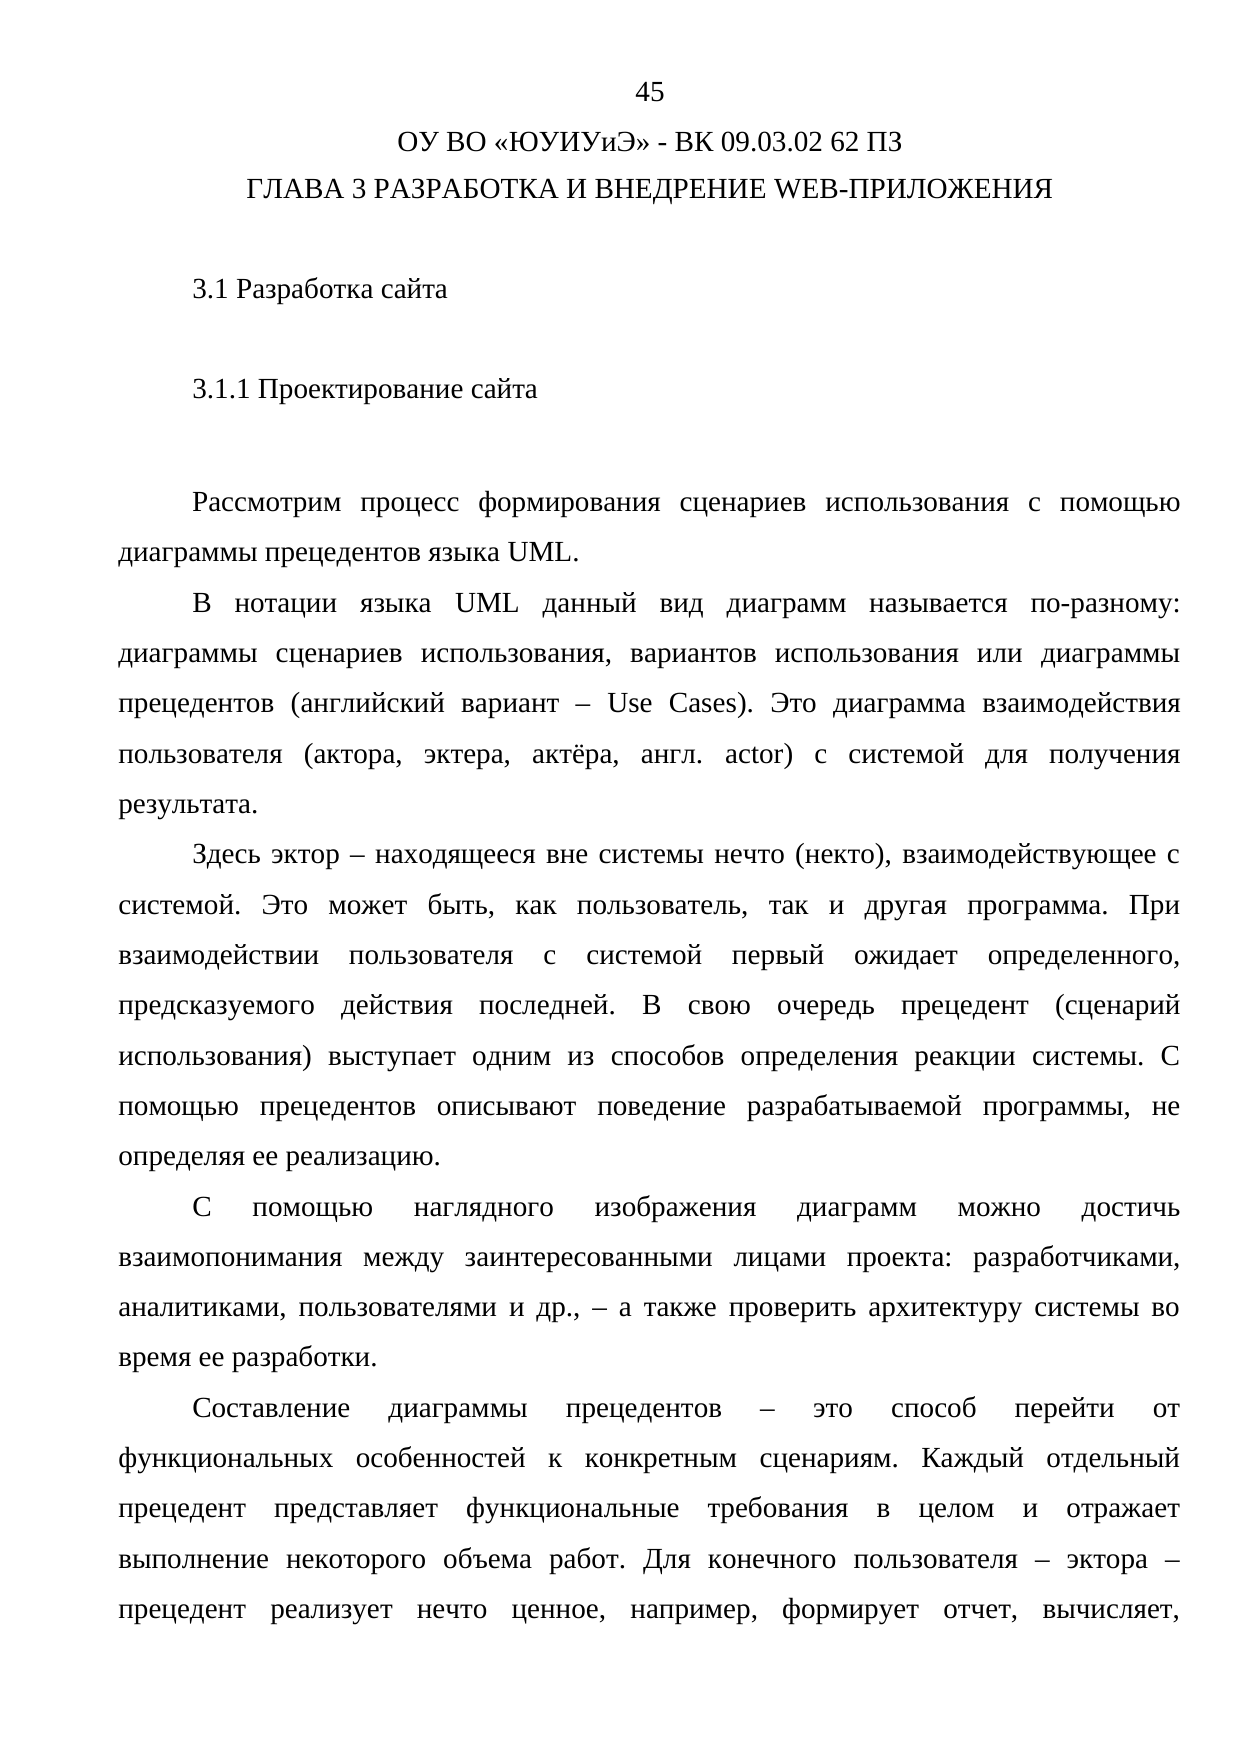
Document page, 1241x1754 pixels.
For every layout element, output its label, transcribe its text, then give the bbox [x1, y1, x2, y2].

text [118, 1390, 1181, 1625]
text Здесь эктор – находящееся вне системы нечто (некто), взаимодействующее с системой. Это может быть, как пользователь, так и другая программа. При взаимодействии пользователя с системой первый ожидает определенного, предсказуемого действия последней. В свою очередь прецедент (сценарий использования) выступает одним из способов определения реакции системы. С помощью прецедентов описывают поведение разрабатываемой программы, не определяя ее реализацию. [118, 836, 1181, 1172]
text Рассмотрим процесс формирования сценариев использования с помощью диаграммы прецедентов языка UML. [118, 484, 1181, 568]
subtitle ГЛАВА 3 РАЗРАБОТКА И ВНЕДРЕНИЕ WEB-ПРИЛОЖЕНИЯ [118, 171, 1181, 204]
subtitle 3.1 Разработка сайта [118, 271, 1181, 305]
subtitle 3.1.1 Проектирование сайта [118, 371, 1181, 405]
text В нотации языка UML данный вид диаграмм называется по-разному: диаграммы сценариев использования, вариантов использования или диаграммы прецедентов (английский вариант – Use Cases). Это диаграмма взаимодействия пользователя (актора, эктера, актёра, англ. actor) с системой для получения результата. [118, 585, 1181, 820]
text С помощью наглядного изображения диаграмм можно достичь взаимопонимания между заинтересованными лицами проекта: разработчиками, аналитиками, пользователями и др., – а также проверить архитектуру системы во время ее разработки. [118, 1189, 1181, 1373]
